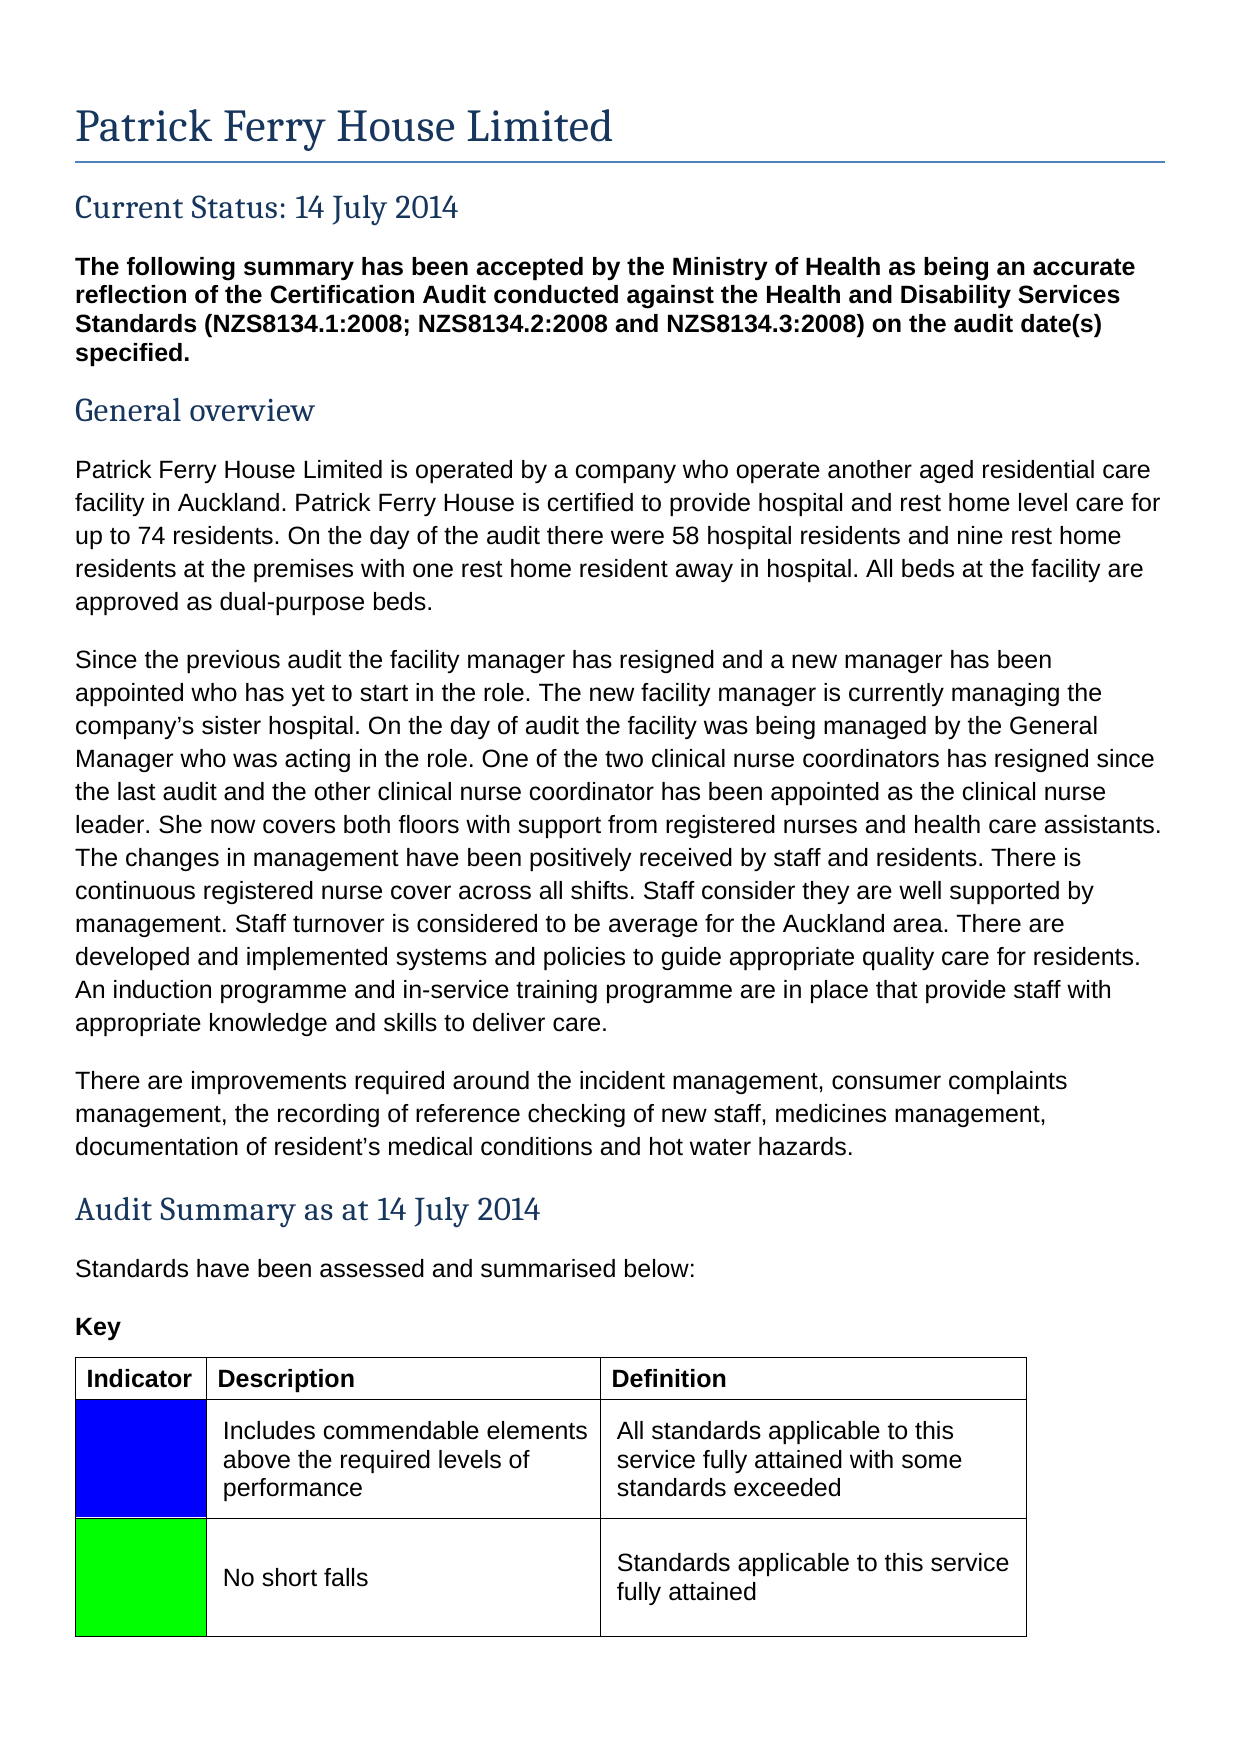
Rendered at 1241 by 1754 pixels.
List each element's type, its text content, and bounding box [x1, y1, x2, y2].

table_cell Standards applicable to this service fully attained [601, 1519, 1026, 1636]
text Patrick Ferry House Limited is operated by a company who operate another aged residential care facility in Auckland. Patrick Ferry House is certified to provide hospital and rest home level care for up to 74 residents. On the day of the audit there were 58 hospital residents and nine rest home residents at the premises with one rest home resident away in hospital. All beds at the facility are approved as dual-purpose beds. [75, 455, 1165, 616]
subtitle Patrick Ferry House Limited [75, 100, 1165, 161]
subtitle Key [75, 1312, 1165, 1340]
text The following summary has been accepted by the Ministry of Health as being an accurate reflection of the Certification Audit conducted against the Health and Disability Services Standards (NZS8134.1:2008; NZS8134.2:2008 and NZS8134.3:2008) on the audit date(s) specified. [75, 251, 1165, 366]
table_cell No short falls [207, 1519, 600, 1636]
table_header Description [207, 1358, 600, 1399]
text There are improvements required around the incident management, consumer complaints management, the recording of reference checking of new staff, medicines management, documentation of resident’s medical conditions and hot water hazards. [75, 1066, 1165, 1161]
subtitle Current Status: 14 July 2014 [75, 188, 1165, 226]
table_header Indicator [76, 1358, 206, 1399]
table_cell Includes commendable elements above the required levels of performance [207, 1400, 600, 1517]
table_cell [76, 1400, 206, 1517]
subtitle General overview [75, 391, 1165, 430]
table_cell [76, 1519, 206, 1636]
text Standards have been assessed and summarised below: [75, 1253, 1165, 1282]
text Since the previous audit the facility manager has resigned and a new manager has been appointed who has yet to start in the role. The new facility manager is currently managing the company’s sister hospital. On the day of audit the facility was being managed by the General Manager who was acting in the role. One of the two clinical nurse coordinators has resigned since the last audit and the other clinical nurse coordinator has been appointed as the clinical nurse leader. She now covers both floors with support from registered nurses and health care assistants. The changes in management have been positively received by staff and residents. There is continuous registered nurse cover across all shifts. Staff consider they are well supported by management. Staff turnover is considered to be average for the Auckland area. There are developed and implemented systems and policies to guide appropriate quality care for residents. An induction programme and in-service training programme are in place that provide staff with appropriate knowledge and skills to deliver care. [75, 645, 1165, 1037]
table_header Definition [601, 1358, 1026, 1399]
table_cell All standards applicable to this service fully attained with some standards exceeded [601, 1400, 1026, 1517]
subtitle Audit Summary as at 14 July 2014 [75, 1190, 1165, 1228]
